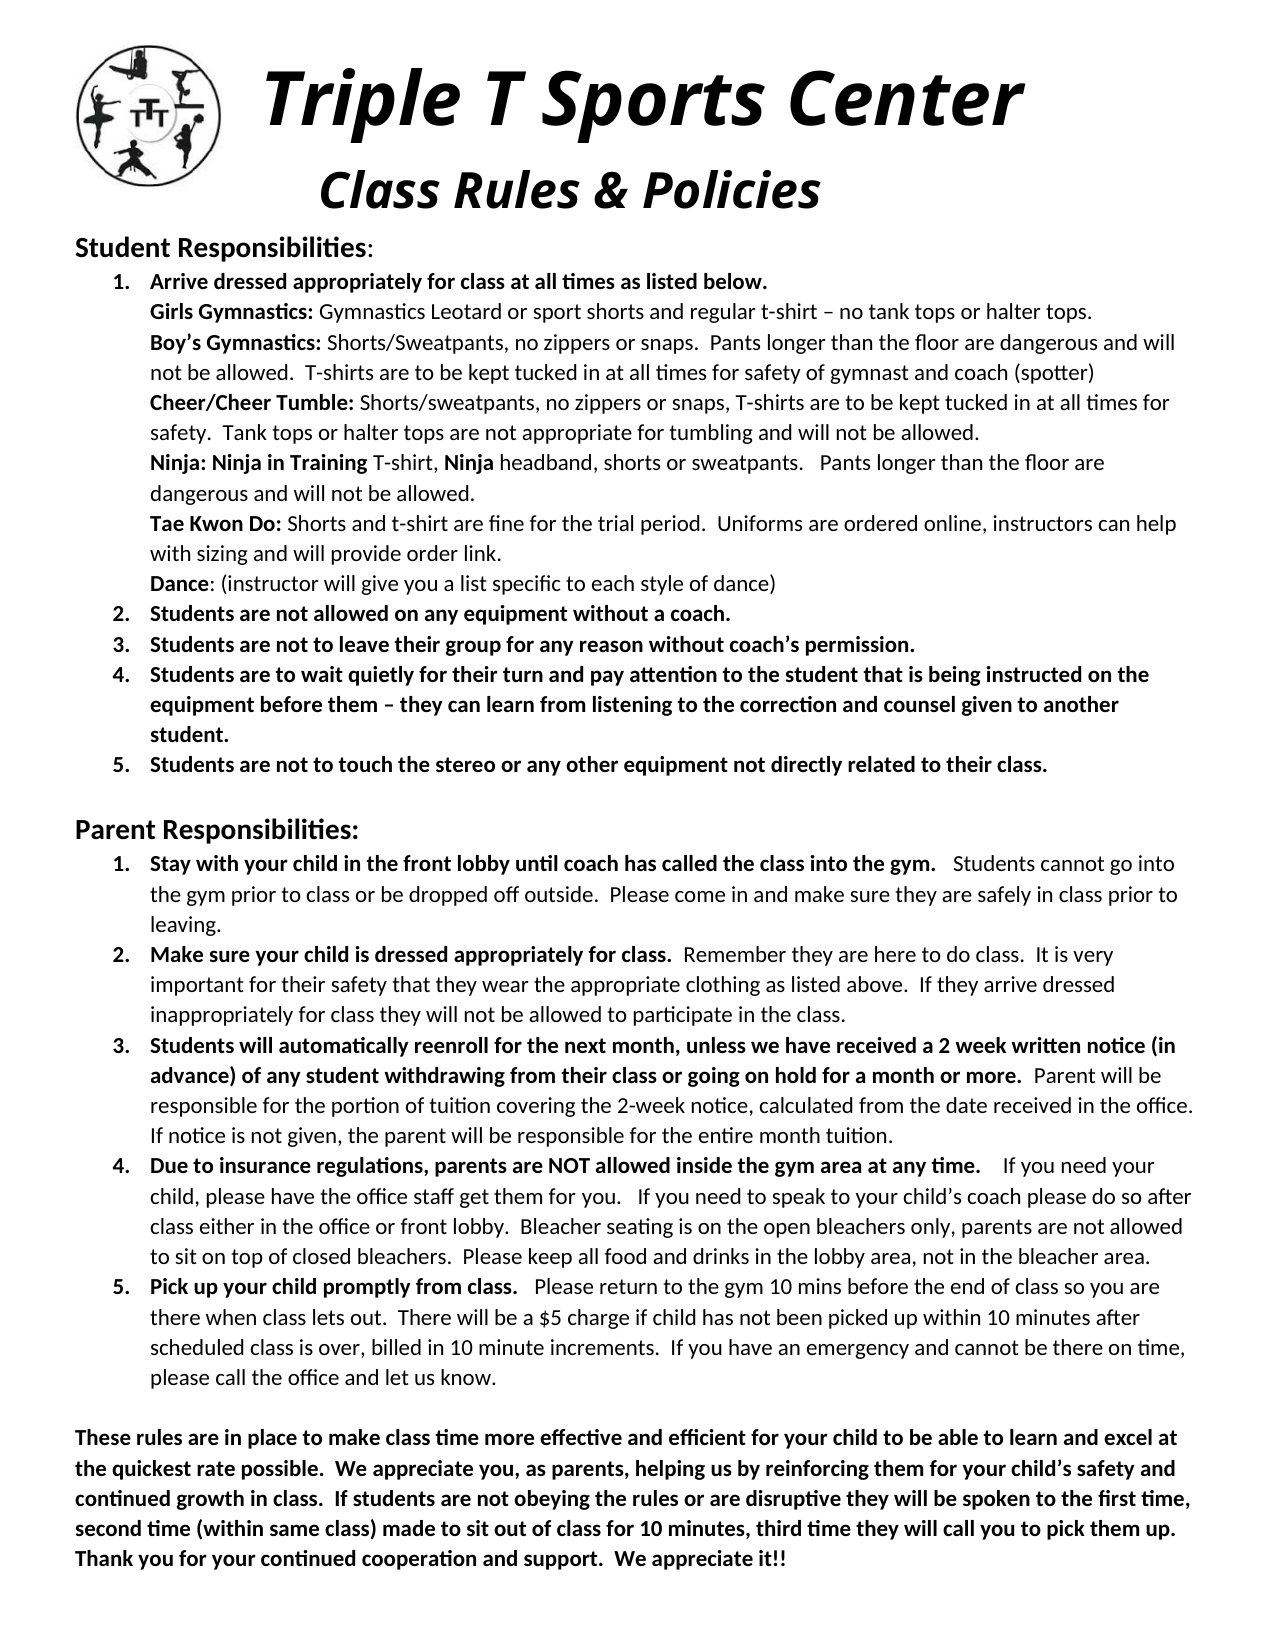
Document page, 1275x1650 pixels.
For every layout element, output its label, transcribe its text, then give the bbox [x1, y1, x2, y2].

list Students are not to touch the stereo or any other equipment not directly related to their class. [112, 751, 1200, 779]
list Students are not to leave their group for any reason without coach’s permission. [112, 630, 1200, 658]
list Ninja: Ninja in Training T-shirt, Ninja headband, shorts or sweatpants. Pants longer than the floor are dangerous and will not be allowed. [150, 448, 1200, 507]
list Boy’s Gymnastics: Shorts/Sweatpants, no zippers or snaps. Pants longer than the floor are dangerous and will not be allowed. T-shirts are to be kept tucked in at all times for safety of gymnast and coach (spotter) [150, 328, 1200, 386]
list Dance: (instructor will give you a list specific to each style of dance) [150, 569, 1200, 597]
list These rules are in place to make class time more effective and efficient for your child to be able to learn and excel at the quickest rate possible. We appreciate you, as parents, helping us by reinforcing them for your child’s safety and continued growth in class. If students are not obeying the rules or are disruptive they will be spoken to the first time, second time (within same class) made to sit out of class for 10 minutes, third time they will call you to pick them up. [75, 1423, 1200, 1542]
list Students are to wait quietly for their turn and pay attention to the student that is being instructed on the equipment before them – they can learn from listening to the correction and counsel given to another student. [112, 660, 1200, 748]
list Arrive dressed appropriately for class at all times as listed below. [112, 267, 1200, 295]
list Make sure your child is dressed appropriately for class. Remember they are here to do class. It is very important for their safety that they wear the appropriate clothing as listed above. If they arrive dressed inappropriately for class they will not be allowed to participate in the class. [112, 940, 1200, 1028]
list Students will automatically reenroll for the next month, unless we have received a 2 week written notice (in advance) of any student withdrawing from their class or going on hold for a month or more. Parent will be responsible for the portion of tuition covering the 2-week notice, calculated from the date received in the office. If notice is not given, the parent will be responsible for the entire month tuition. [112, 1031, 1200, 1149]
text Parent Responsibilities: [75, 811, 1200, 847]
list Cheer/Cheer Tumble: Shorts/sweatpants, no zippers or snaps, T-shirts are to be kept tucked in at all times for safety. Tank tops or halter tops are not appropriate for tumbling and will not be allowed. [150, 388, 1200, 446]
list Pick up your child promptly from class. Please return to the gym 10 mins before the end of class so you are there when class lets out. There will be a $5 charge if child has not been picked up within 10 minutes after scheduled class is over, billed in 10 minute increments. If you have an emergency and cannot be there on time, please call the office and let us know. [112, 1272, 1200, 1391]
list Stay with your child in the front lobby until coach has called the class into the gym. Students cannot go into the gym prior to class or be dropped off outside. Please come in and make sure they are safely in class prior to leaving. [112, 849, 1200, 938]
text Student Responsibilities: [75, 229, 1200, 264]
text Class Rules & Policies [75, 155, 1200, 223]
list Due to insurance regulations, parents are NOT allowed inside the gym area at any time. If you need your child, please have the office staff get them for you. If you need to speak to your child’s coach please do so after class either in the office or front lobby. Bleacher seating is on the open bleachers only, parents are not allowed to sit on top of closed bleachers. Please keep all food and drinks in the lobby area, not in the bleacher area. [112, 1152, 1200, 1270]
text Triple T Sports Center [222, 45, 1200, 147]
list Girls Gymnastics: Gymnastics Leotard or sport shorts and regular t-shirt – no tank tops or halter tops. [150, 297, 1200, 326]
list Tae Kwon Do: Shorts and t-shirt are fine for the trial period. Uniforms are ordered online, instructors can help with sizing and will provide order link. [150, 509, 1200, 567]
picture [75, 45, 222, 187]
list Thank you for your continued cooperation and support. We appreciate it!! [75, 1544, 1200, 1572]
list Students are not allowed on any equipment without a coach. [112, 599, 1200, 628]
